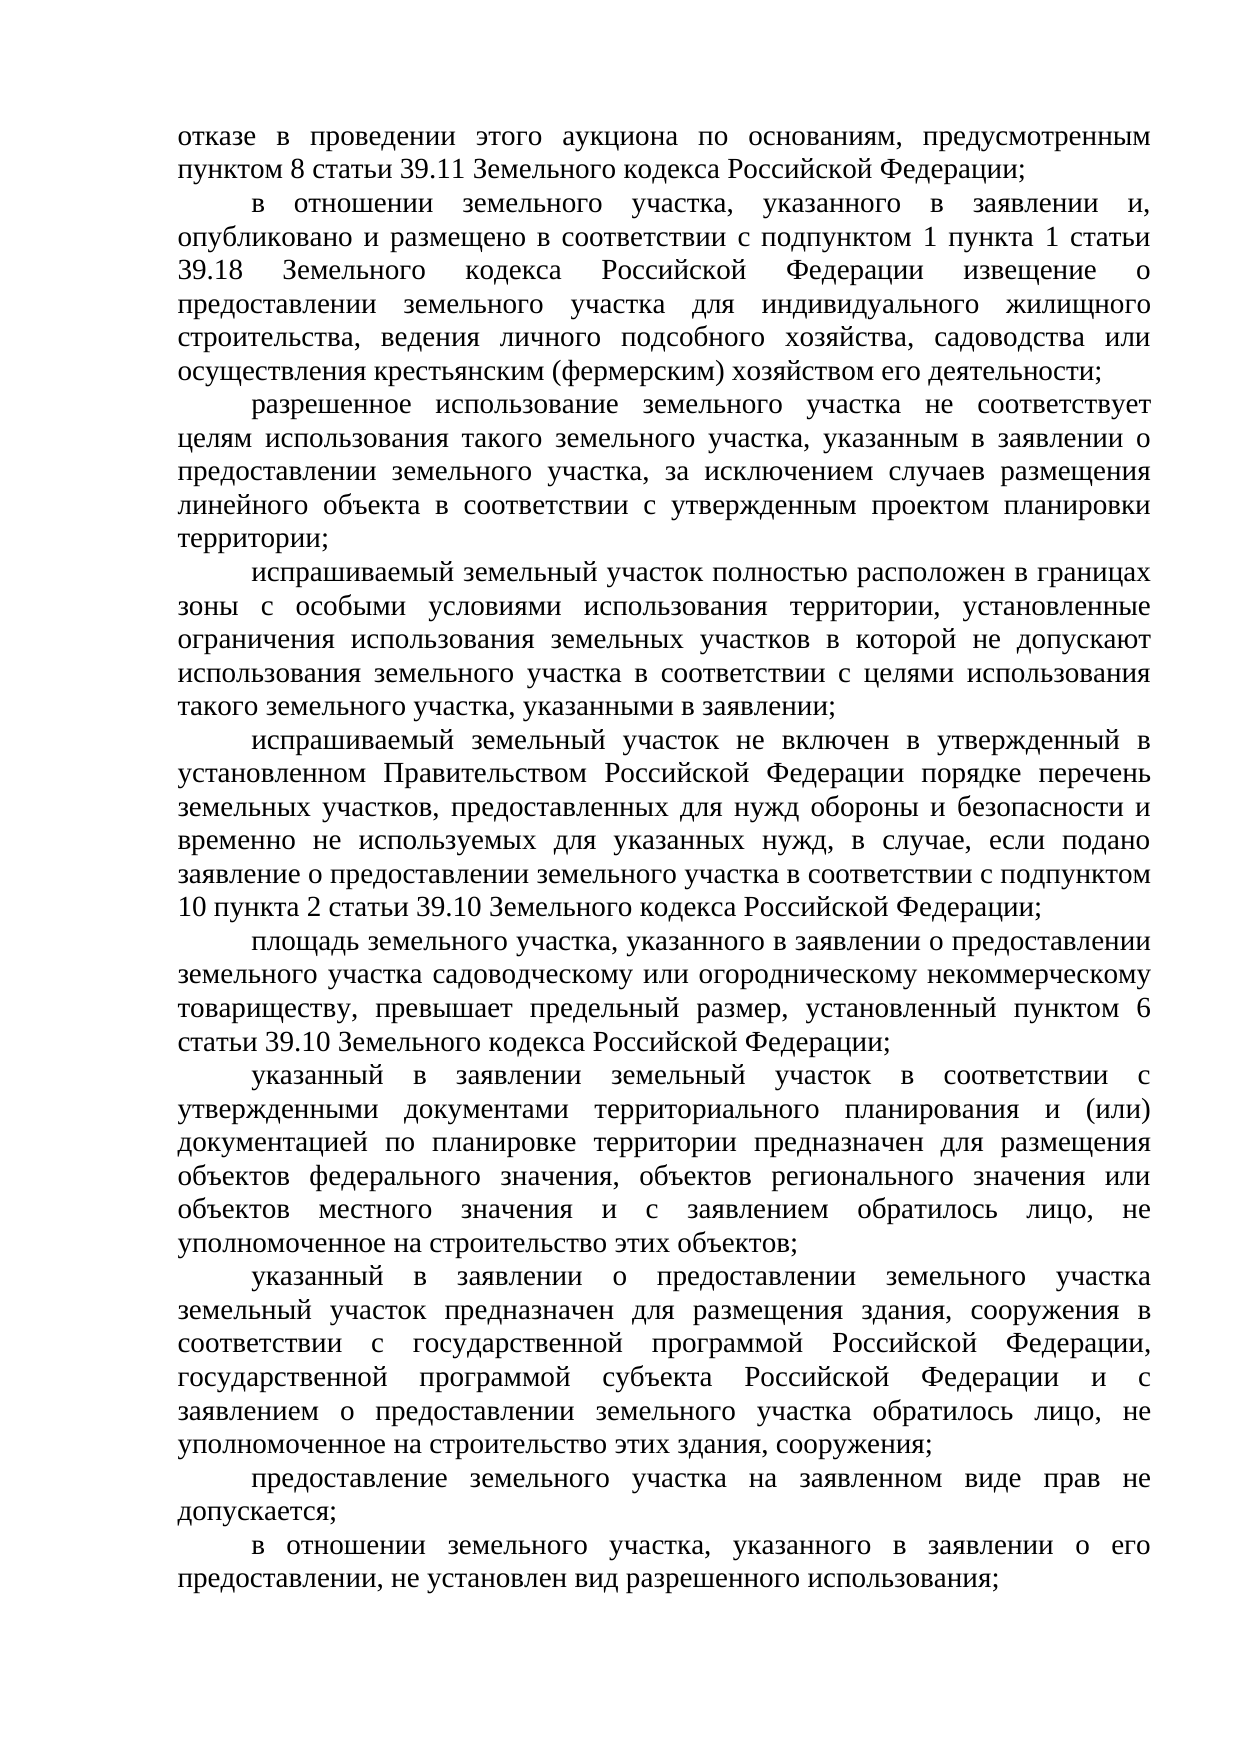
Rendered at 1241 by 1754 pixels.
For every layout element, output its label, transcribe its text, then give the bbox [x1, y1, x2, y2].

text площадь земельного участка, указанного в заявлении о предоставлении земельного участка садоводческому или огородническому некоммерческому товариществу, превышает предельный размер, установленный пунктом 6 статьи 39.10 Земельного кодекса Российской Федерации; [177, 923, 1152, 1057]
text испрашиваемый земельный участок не включен в утвержденный в установленном Правительством Российской Федерации порядке перечень земельных участков, предоставленных для нужд обороны и безопасности и временно не используемых для указанных нужд, в случае, если подано заявление о предоставлении земельного участка в соответствии с подпунктом 10 пункта 2 статьи 39.10 Земельного кодекса Российской Федерации; [177, 722, 1152, 923]
text испрашиваемый земельный участок полностью расположен в границах зоны с особыми условиями использования территории, установленные ограничения использования земельных участков в которой не допускают использования земельного участка в соответствии с целями использования такого земельного участка, указанными в заявлении; [177, 554, 1152, 722]
text указанный в заявлении земельный участок в соответствии с утвержденными документами территориального планирования и (или) документацией по планировке территории предназначен для размещения объектов федерального значения, объектов регионального значения или объектов местного значения и с заявлением обратилось лицо, не уполномоченное на строительство этих объектов; [177, 1057, 1152, 1258]
text разрешенное использование земельного участка не соответствует целям использования такого земельного участка, указанным в заявлении о предоставлении земельного участка, за исключением случаев размещения линейного объекта в соответствии с утвержденным проектом планировки территории; [177, 386, 1152, 554]
text предоставление земельного участка на заявленном виде прав не допускается; [177, 1460, 1152, 1527]
text в отношении земельного участка, указанного в заявлении и, опубликовано и размещено в соответствии с подпунктом 1 пункта 1 статьи 39.18 Земельного кодекса Российской Федерации извещение о предоставлении земельного участка для индивидуального жилищного строительства, ведения личного подсобного хозяйства, садоводства или осуществления крестьянским (фермерским) хозяйством его деятельности; [177, 185, 1152, 386]
text в отношении земельного участка, указанного в заявлении о его предоставлении, не установлен вид разрешенного использования; [177, 1527, 1152, 1594]
text указанный в заявлении о предоставлении земельного участка земельный участок предназначен для размещения здания, сооружения в соответствии с государственной программой Российской Федерации, государственной программой субъекта Российской Федерации и с заявлением о предоставлении земельного участка обратилось лицо, не уполномоченное на строительство этих здания, сооружения; [177, 1258, 1152, 1460]
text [177, 118, 1152, 185]
